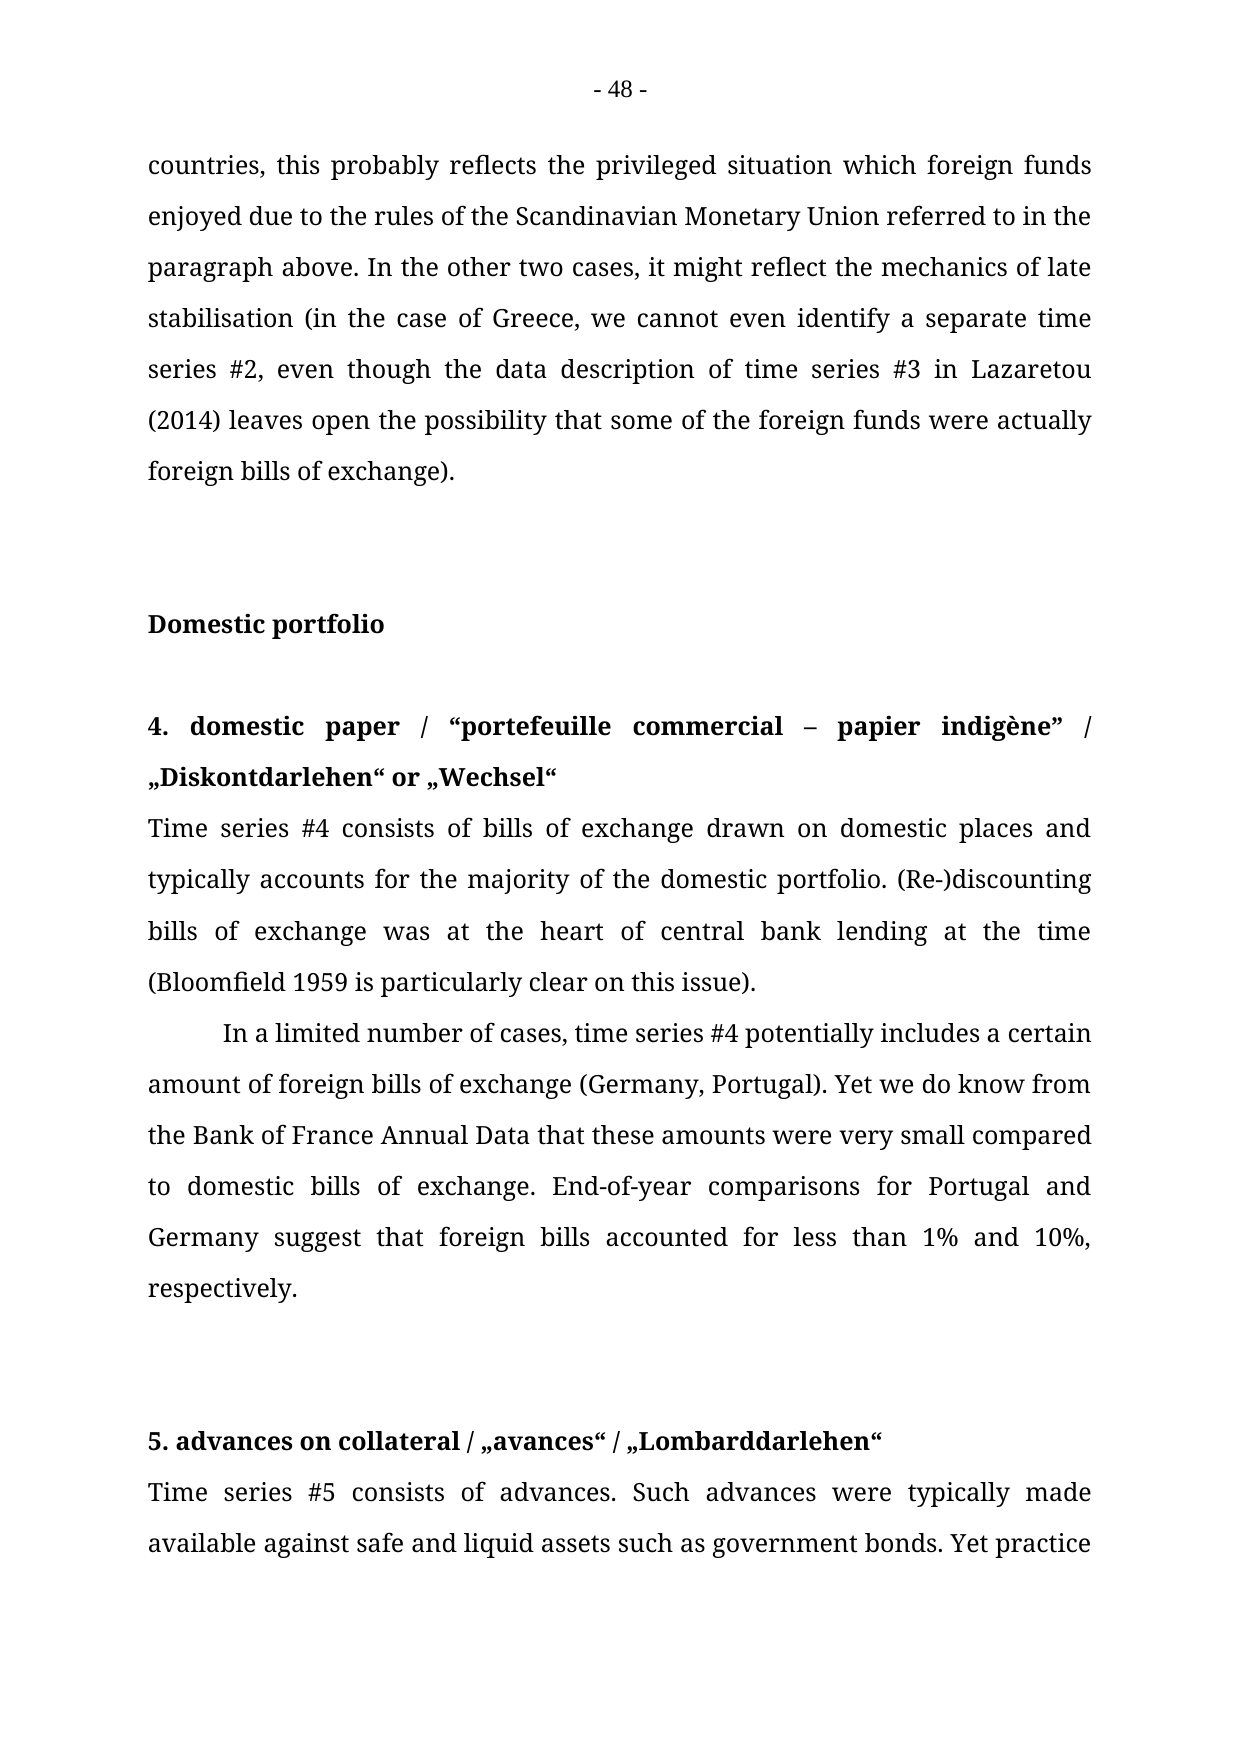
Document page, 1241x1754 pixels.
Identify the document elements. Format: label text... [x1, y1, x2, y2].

text 5. advances on collateral / „avances“ / „Lombarddarlehen“ [148, 1424, 1093, 1458]
text In a limited number of cases, time series #4 potentially includes a certain amount of foreign bills of exchange (Germany, Portugal). Yet we do know from the Bank of France Annual Data that these amounts were very small compared to domestic bills of exchange. End-of-year comparisons for Portugal and Germany suggest that foreign bills accounted for less than 1% and 10%, respectively. [148, 1015, 1093, 1304]
text Domestic portfolio [148, 607, 1093, 641]
text 4. domestic paper / “portefeuille commercial – papier indigène” / „Diskontdarlehen“ or „Wechsel“ [148, 709, 1093, 794]
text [148, 1475, 1093, 1560]
text Time series #4 consists of bills of exchange drawn on domestic places and typically accounts for the majority of the domestic portfolio. (Re-)discounting bills of exchange was at the heart of central bank lending at the time (Bloomfield 1959 is particularly clear on this issue). [148, 811, 1093, 998]
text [148, 148, 1093, 488]
